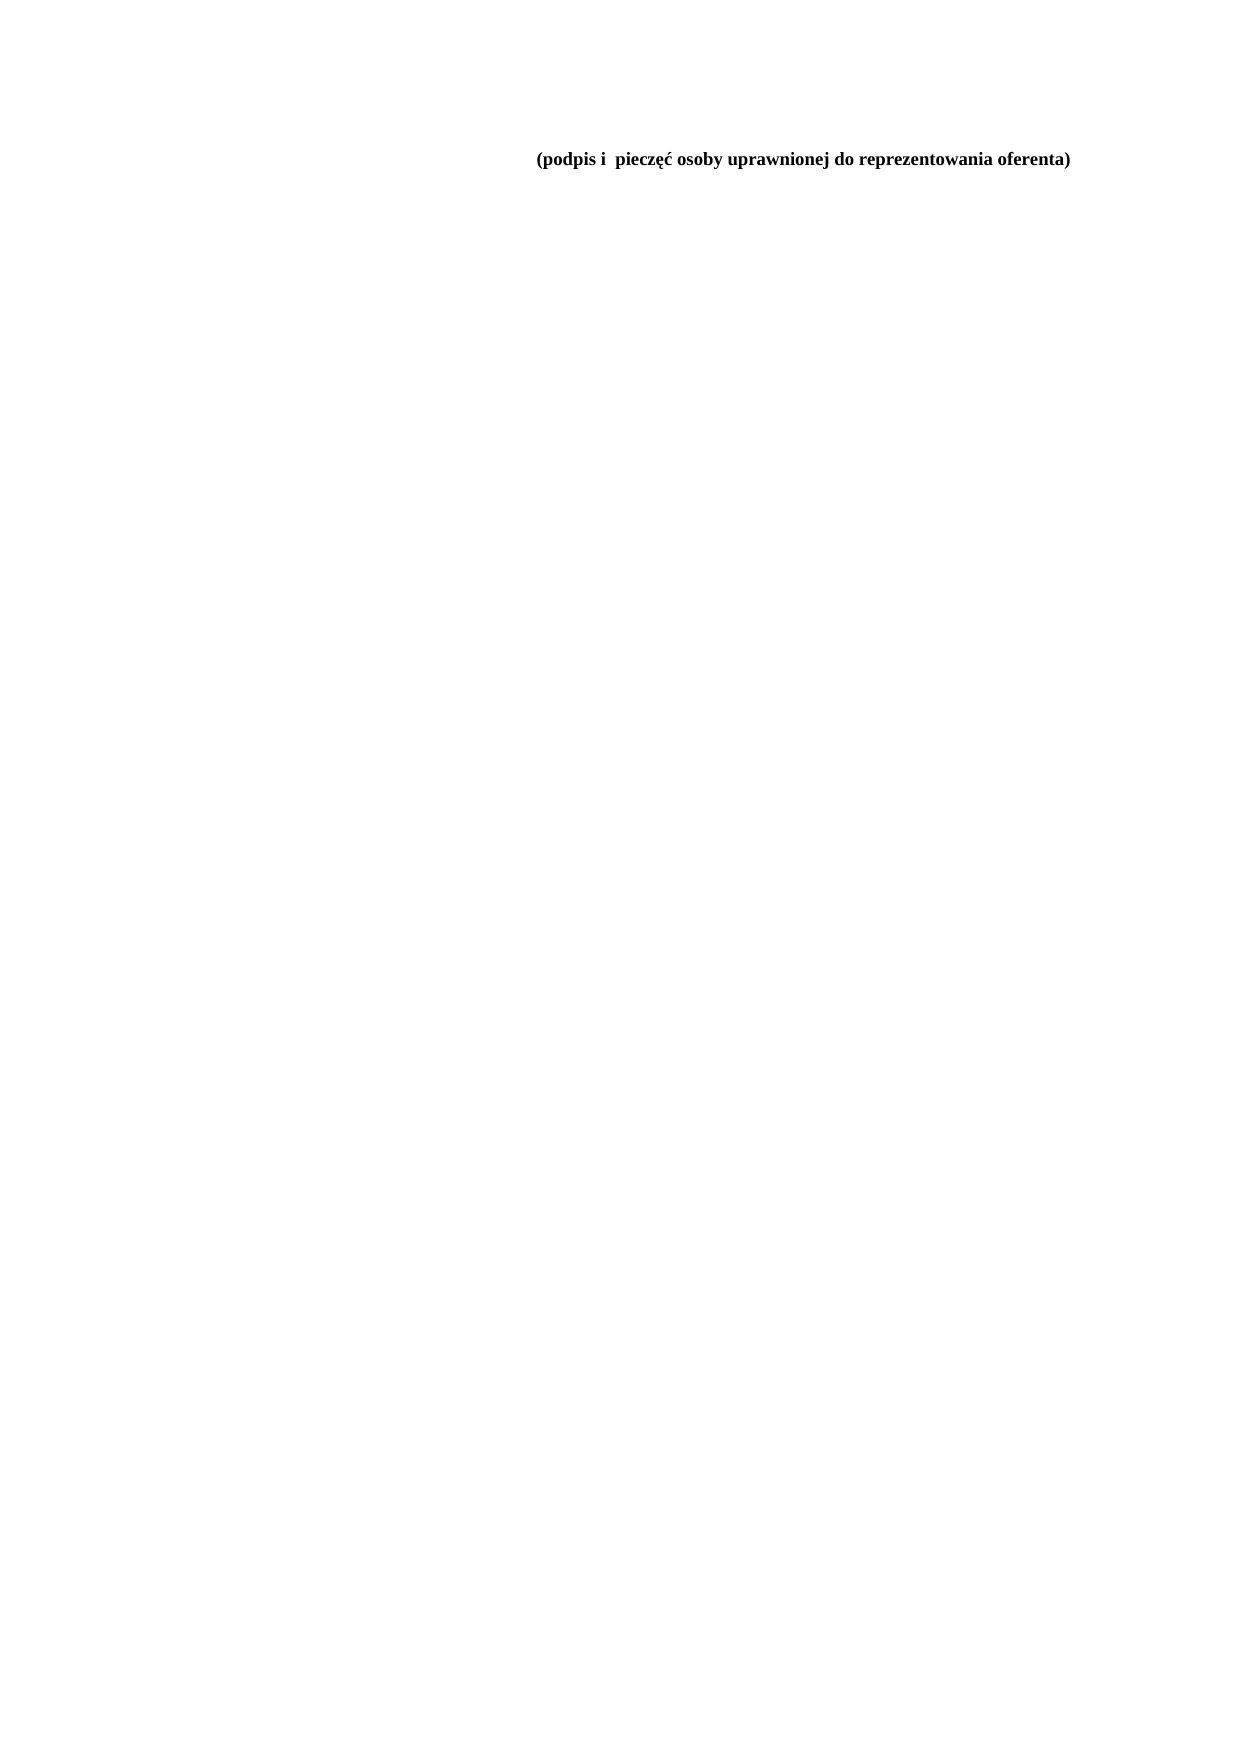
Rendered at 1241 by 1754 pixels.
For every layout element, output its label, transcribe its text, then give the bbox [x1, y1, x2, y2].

text (podpis i pieczęć osoby uprawnionej do reprezentowania oferenta) [148, 148, 1093, 169]
